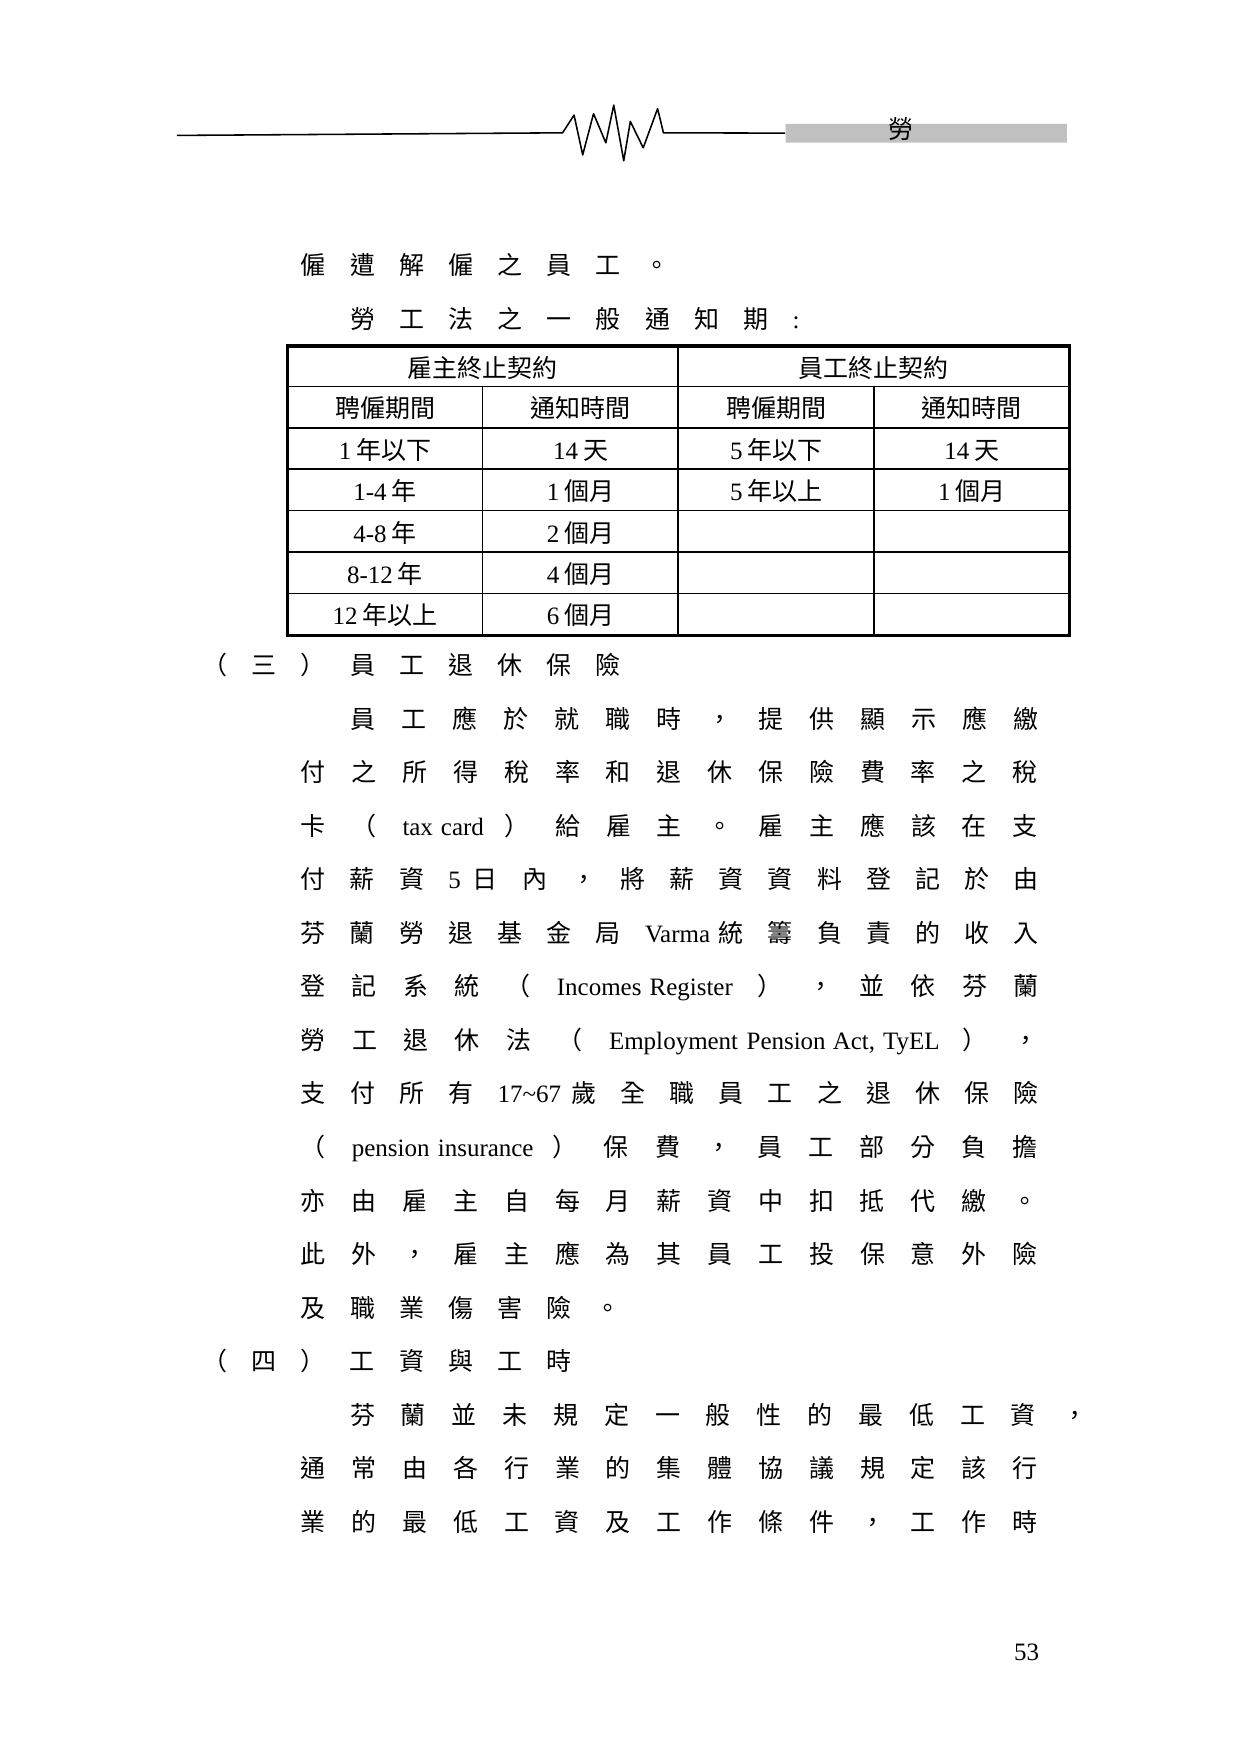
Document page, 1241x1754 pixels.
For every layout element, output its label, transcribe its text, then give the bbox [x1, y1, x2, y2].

table_cell [875, 594, 1068, 634]
table_cell 4個月 [483, 553, 677, 592]
table_cell 聘僱期間 [679, 387, 873, 427]
table_cell 1個月 [875, 470, 1068, 510]
table_cell [679, 511, 873, 551]
table_cell 8-12年 [289, 553, 482, 592]
table_cell 聘僱期間 [289, 387, 482, 427]
table_cell 12年以上 [289, 594, 482, 634]
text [276, 237, 1063, 291]
table_cell [679, 594, 873, 634]
table_cell 2個月 [483, 511, 677, 551]
table_header 雇主終止契約 [289, 348, 677, 386]
text 員工應於就職時，提供顯示應繳付之所得稅率和退休保險費率之稅卡（tax card）給雇主。雇主應該在支付薪資5日內，將薪資資料登記於由芬蘭勞退基金局Varma統籌負責的收入登記系統（Incomes Register），並依芬蘭勞工退休法（Employment Pension Act, TyEL），支付所有17~67歲全職員工之退休保險（pension insurance）保費，員工部分負擔亦由雇主自每月薪資中扣抵代繳。此外，雇主應為其員工投保意外險及職業傷害險。 [276, 690, 1063, 1333]
table_cell 4-8年 [289, 511, 482, 551]
table_cell [875, 511, 1068, 551]
table_header 員工終止契約 [679, 348, 1068, 386]
table_cell 1個月 [483, 470, 677, 510]
text （三）員工退休保險 [202, 637, 1063, 690]
table_cell 5年以上 [679, 470, 873, 510]
table_cell 14天 [483, 429, 677, 468]
table_cell [679, 553, 873, 592]
table_cell 通知時間 [875, 387, 1068, 427]
table_cell 5年以下 [679, 429, 873, 468]
text 勞工法之一般通知期: [276, 291, 1063, 344]
table_cell 通知時間 [483, 387, 677, 427]
table_cell 1年以下 [289, 429, 482, 468]
text （四）工資與工時 [202, 1333, 1063, 1386]
table_cell 6個月 [483, 594, 677, 634]
table_cell [875, 553, 1068, 592]
table_cell 1-4年 [289, 470, 482, 510]
table_cell 14天 [875, 429, 1068, 468]
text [276, 1386, 1063, 1547]
